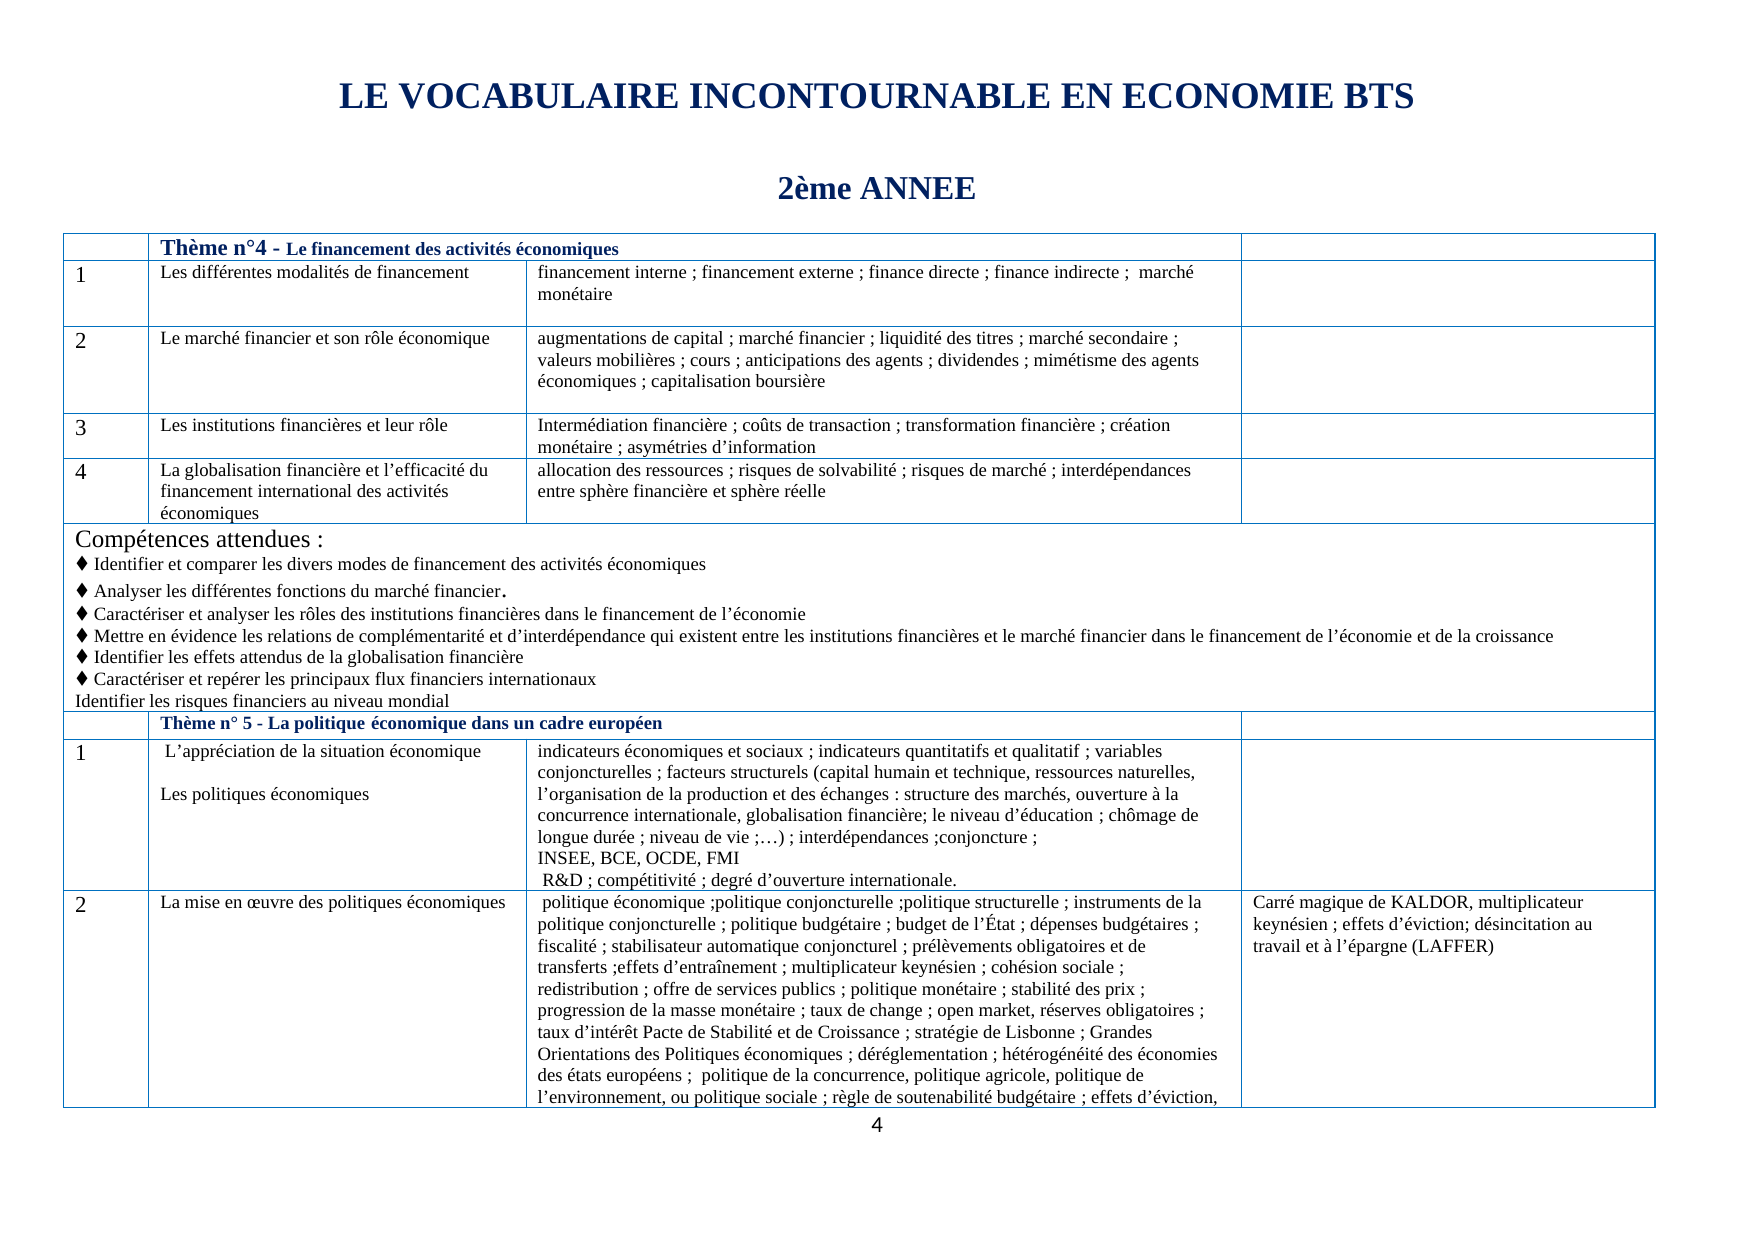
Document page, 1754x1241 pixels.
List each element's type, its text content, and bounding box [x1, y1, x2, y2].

table_cell [1242, 327, 1654, 413]
table_cell Le marché financier et son rôle économique [149, 327, 526, 413]
table_cell augmentations de capital ; marché financier ; liquidité des titres ; marché secondaire ; valeurs mobilières ; cours ; anticipations des agents ; dividendes ; mimétisme des agents économiques ; capitalisation boursière [527, 327, 1241, 413]
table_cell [527, 891, 1241, 1107]
table_cell 1 [64, 261, 148, 326]
table_cell 1 [64, 740, 148, 890]
text 2ème ANNEE [75, 168, 1679, 206]
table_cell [149, 891, 526, 1107]
table_cell Thème n° 5 - La politique économique dans un cadre européen [149, 712, 1241, 738]
table_cell 2 [64, 891, 148, 1107]
table_cell financement interne ; financement externe ; finance directe ; finance indirecte ; marché monétaire [527, 261, 1241, 326]
table_cell Compétences attendues : Identifier et comparer les divers modes de financement des activités économiques Analyser les différentes fonctions du marché financier. Caractériser et analyser les rôles des institutions financières dans le financement de l’économie Mettre en évidence les relations de complémentarité et d’interdépendance qui existent entre les institutions financières et le marché financier dans le financement de l’économie et de la croissance Identifier les effets attendus de la globalisation financière Caractériser et repérer les principaux flux financiers internationaux Identifier les risques financiers au niveau mondial [64, 524, 1654, 711]
table_cell Les différentes modalités de financement [149, 261, 526, 326]
table_cell L’appréciation de la situation économique Les politiques économiques [149, 740, 526, 890]
table_cell Intermédiation financière ; coûts de transaction ; transformation financière ; création monétaire ; asymétries d’information [527, 414, 1241, 457]
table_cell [1242, 891, 1654, 1107]
table_header [1242, 234, 1654, 260]
table_cell [1242, 261, 1654, 326]
table_cell indicateurs économiques et sociaux ; indicateurs quantitatifs et qualitatif ; variables conjoncturelles ; facteurs structurels (capital humain et technique, ressources naturelles, l’organisation de la production et des échanges : structure des marchés, ouverture à la concurrence internationale, globalisation financière; le niveau d’éducation ; chômage de longue durée ; niveau de vie ;…) ; interdépendances ;conjoncture ; INSEE, BCE, OCDE, FMI R&D ; compétitivité ; degré d’ouverture internationale. [527, 740, 1241, 890]
table_cell allocation des ressources ; risques de solvabilité ; risques de marché ; interdépendances entre sphère financière et sphère réelle [527, 459, 1241, 523]
table_cell La globalisation financière et l’efficacité du financement international des activités économiques [149, 459, 526, 523]
table_cell [1242, 414, 1654, 457]
table_header Thème n°4 - Le financement des activités économiques [149, 234, 1241, 260]
table_cell 4 [64, 459, 148, 523]
table_cell Les institutions financières et leur rôle [149, 414, 526, 457]
table_cell [1242, 740, 1654, 890]
table_cell [1242, 459, 1654, 523]
table_cell [64, 712, 148, 738]
table_cell 2 [64, 327, 148, 413]
table_cell [1242, 712, 1654, 738]
table_header [64, 234, 148, 260]
table_cell 3 [64, 414, 148, 457]
